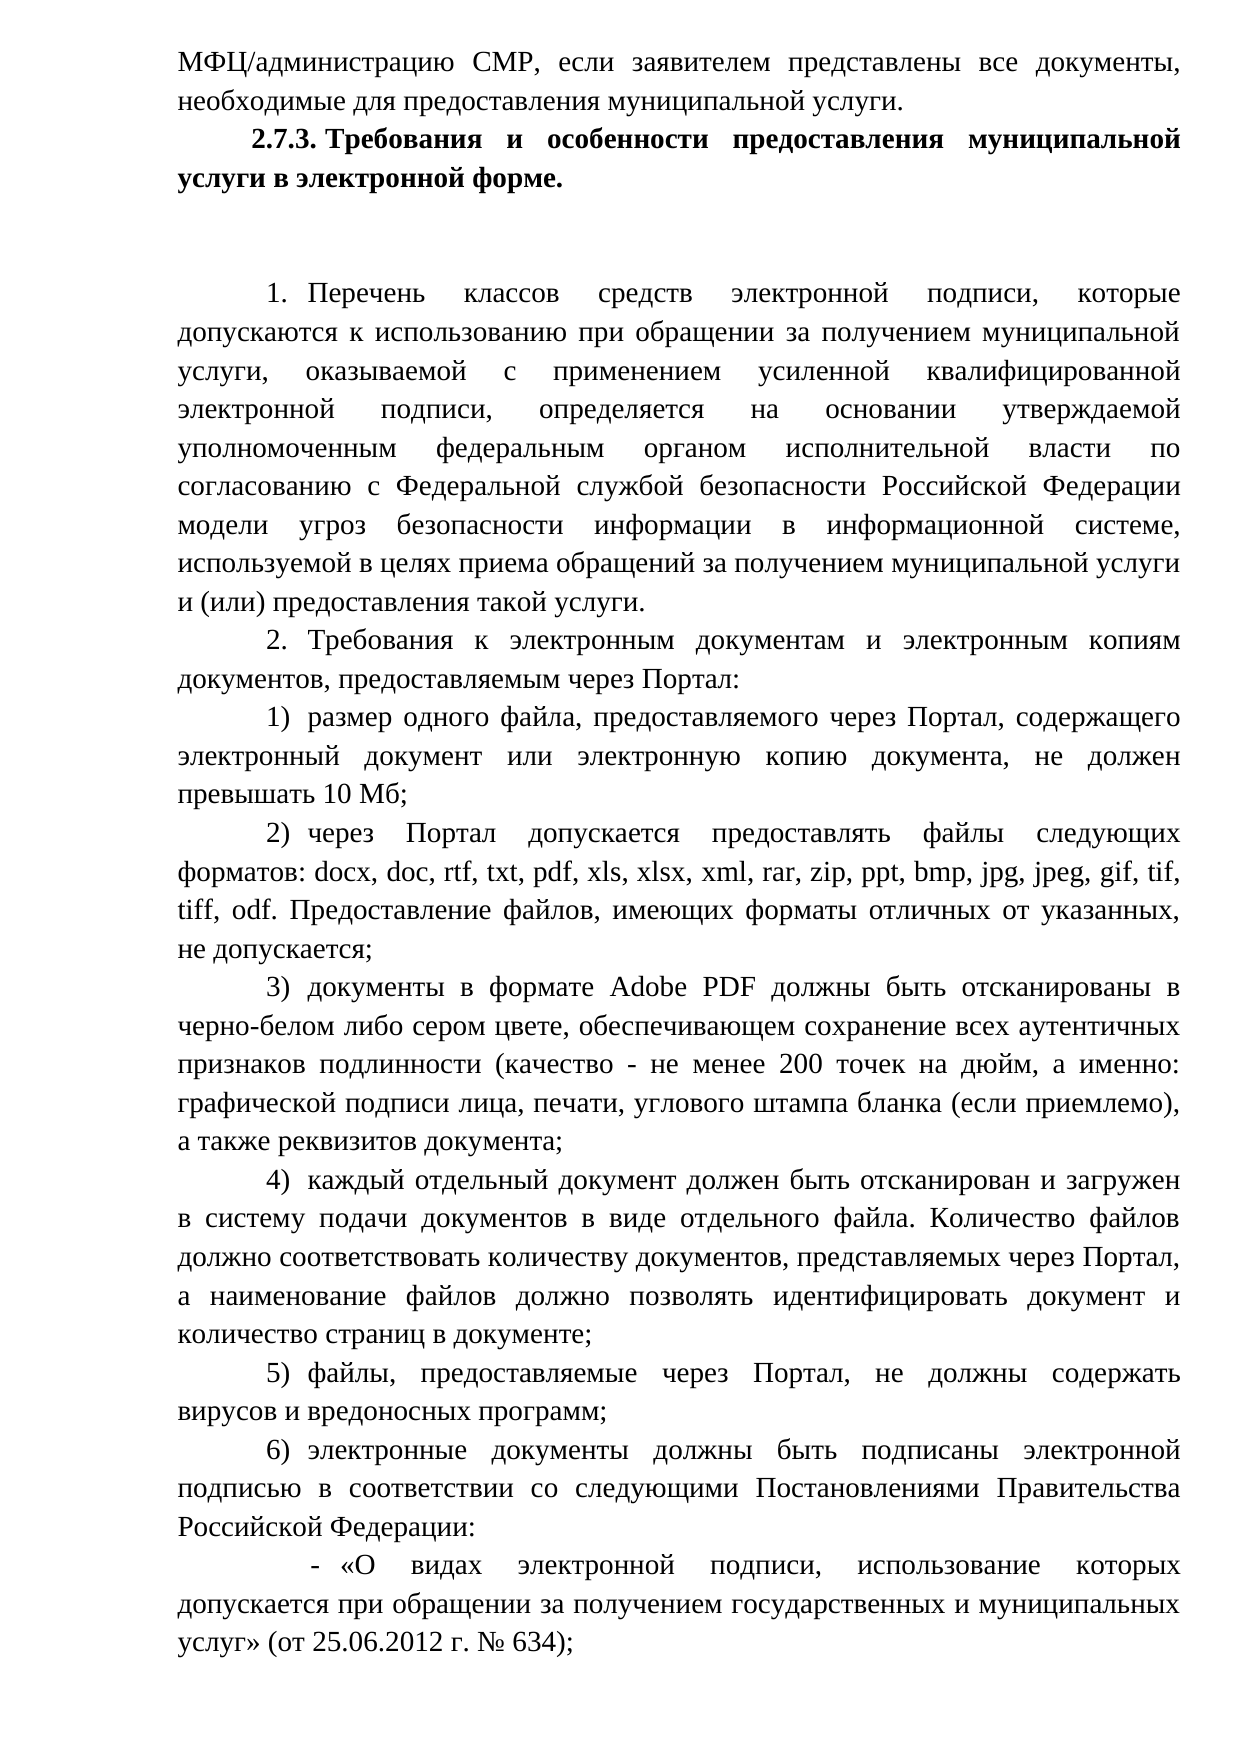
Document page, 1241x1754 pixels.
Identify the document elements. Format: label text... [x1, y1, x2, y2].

text 2. Требования к электронным документам и электронным копиям документов, предоставляемым через Портал: [177, 622, 1181, 694]
text 2.7.3. Требования и особенности предоставления муниципальной услуги в электронной форме. [177, 121, 1181, 193]
text 1. Перечень классов средств электронной подписи, которые допускаются к использованию при обращении за получением муниципальной услуги, оказываемой с применением усиленной квалифицированной электронной подписи, определяется на основании утверждаемой уполномоченным федеральным органом исполнительной власти по согласованию с Федеральной службой безопасности Российской Федерации модели угроз безопасности информации в информационной системе, используемой в целях приема обращений за получением муниципальной услуги и (или) предоставления такой услуги. [177, 276, 1181, 617]
list размер одного файла, предоставляемого через Портал, содержащего электронный документ или электронную копию документа, не должен превышать 10 Мб; [177, 699, 1181, 810]
list документы в формате Adobe PDF должны быть отсканированы в черно-белом либо сером цвете, обеспечивающем сохранение всех аутентичных признаков подлинности (качество - не менее 200 точек на дюйм, а именно: графической подписи лица, печати, углового штампа бланка (если приемлемо), а также реквизитов документа; [177, 969, 1181, 1157]
list электронные документы должны быть подписаны электронной подписью в соответствии со следующими Постановлениями Правительства Российской Федерации: [177, 1432, 1181, 1542]
text - «О видах электронной подписи, использование которых допускается при обращении за получением государственных и муниципальных услуг» (от 25.06.2012 г. № 634); [177, 1547, 1181, 1658]
list через Портал допускается предоставлять файлы следующих форматов: docx, doc, rtf, txt, pdf, xls, xlsx, xml, rar, zip, ppt, bmp, jpg, jpeg, gif, tif, tiff, odf. Предоставление файлов, имеющих форматы отличных от указанных, не допускается; [177, 815, 1181, 964]
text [177, 44, 1181, 116]
list каждый отдельный документ должен быть отсканирован и загружен в систему подачи документов в виде отдельного файла. Количество файлов должно соответствовать количеству документов, представляемых через Портал, а наименование файлов должно позволять идентифицировать документ и количество страниц в документе; [177, 1162, 1181, 1350]
list файлы, предоставляемые через Портал, не должны содержать вирусов и вредоносных программ; [177, 1355, 1181, 1427]
